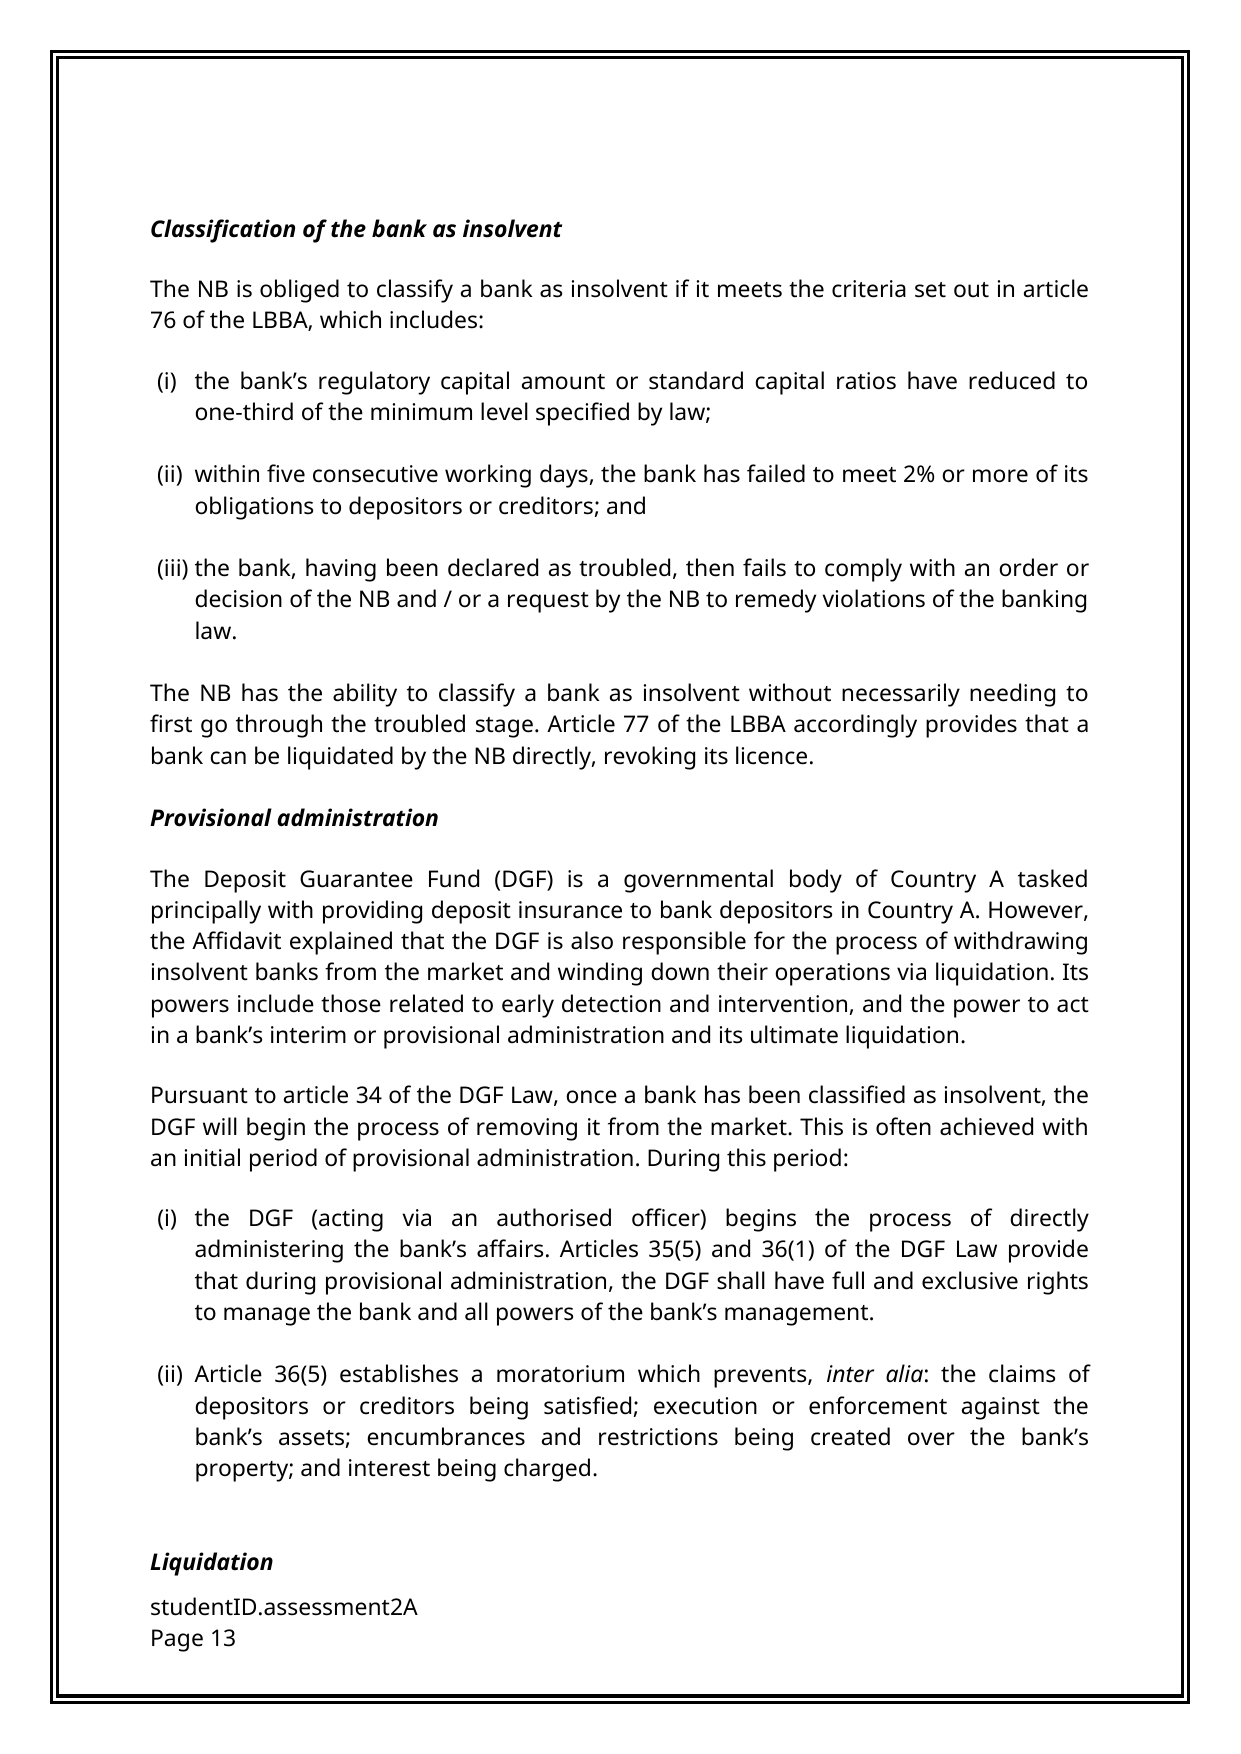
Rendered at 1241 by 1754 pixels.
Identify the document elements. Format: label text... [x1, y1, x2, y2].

list the bank, having been declared as troubled, then fails to comply with an order or decision of the NB and / or a request by the NB to remedy violations of the banking law. [157, 552, 1090, 646]
text Provisional administration [150, 802, 1090, 833]
list the DGF (acting via an authorised officer) begins the process of directly administering the bank’s affairs. Articles 35(5) and 36(1) of the DGF Law provide that during provisional administration, the DGF shall have full and exclusive rights to manage the bank and all powers of the bank’s management. [157, 1202, 1090, 1327]
text The Deposit Guarantee Fund (DGF) is a governmental body of Country A tasked principally with providing deposit insurance to bank depositors in Country A. However, the Affidavit explained that the DGF is also responsible for the process of withdrawing insolvent banks from the market and winding down their operations via liquidation. Its powers include those related to early detection and intervention, and the power to act in a bank’s interim or provisional administration and its ultimate liquidation. [150, 862, 1090, 1050]
list Article 36(5) establishes a moratorium which prevents, inter alia: the claims of depositors or creditors being satisfied; execution or enforcement against the bank’s assets; encumbrances and restrictions being created over the bank’s property; and interest being charged. [157, 1358, 1090, 1483]
text Liquidation [150, 1546, 1090, 1577]
list the bank’s regulatory capital amount or standard capital ratios have reduced to one-third of the minimum level specified by law; [157, 364, 1090, 427]
text Pursuant to article 34 of the DGF Law, once a bank has been classified as insolvent, the DGF will begin the process of removing it from the market. This is often achieved with an initial period of provisional administration. During this period: [150, 1079, 1090, 1173]
text The NB is obliged to classify a bank as insolvent if it meets the criteria set out in article 76 of the LBBA, which includes: [150, 273, 1090, 335]
list within five consecutive working days, the bank has failed to meet 2% or more of its obligations to depositors or creditors; and [157, 458, 1090, 521]
text The NB has the ability to classify a bank as insolvent without necessarily needing to first go through the troubled stage. Article 77 of the LBBA accordingly provides that a bank can be liquidated by the NB directly, revoking its licence. [150, 677, 1090, 771]
text Classification of the bank as insolvent [150, 212, 1090, 244]
